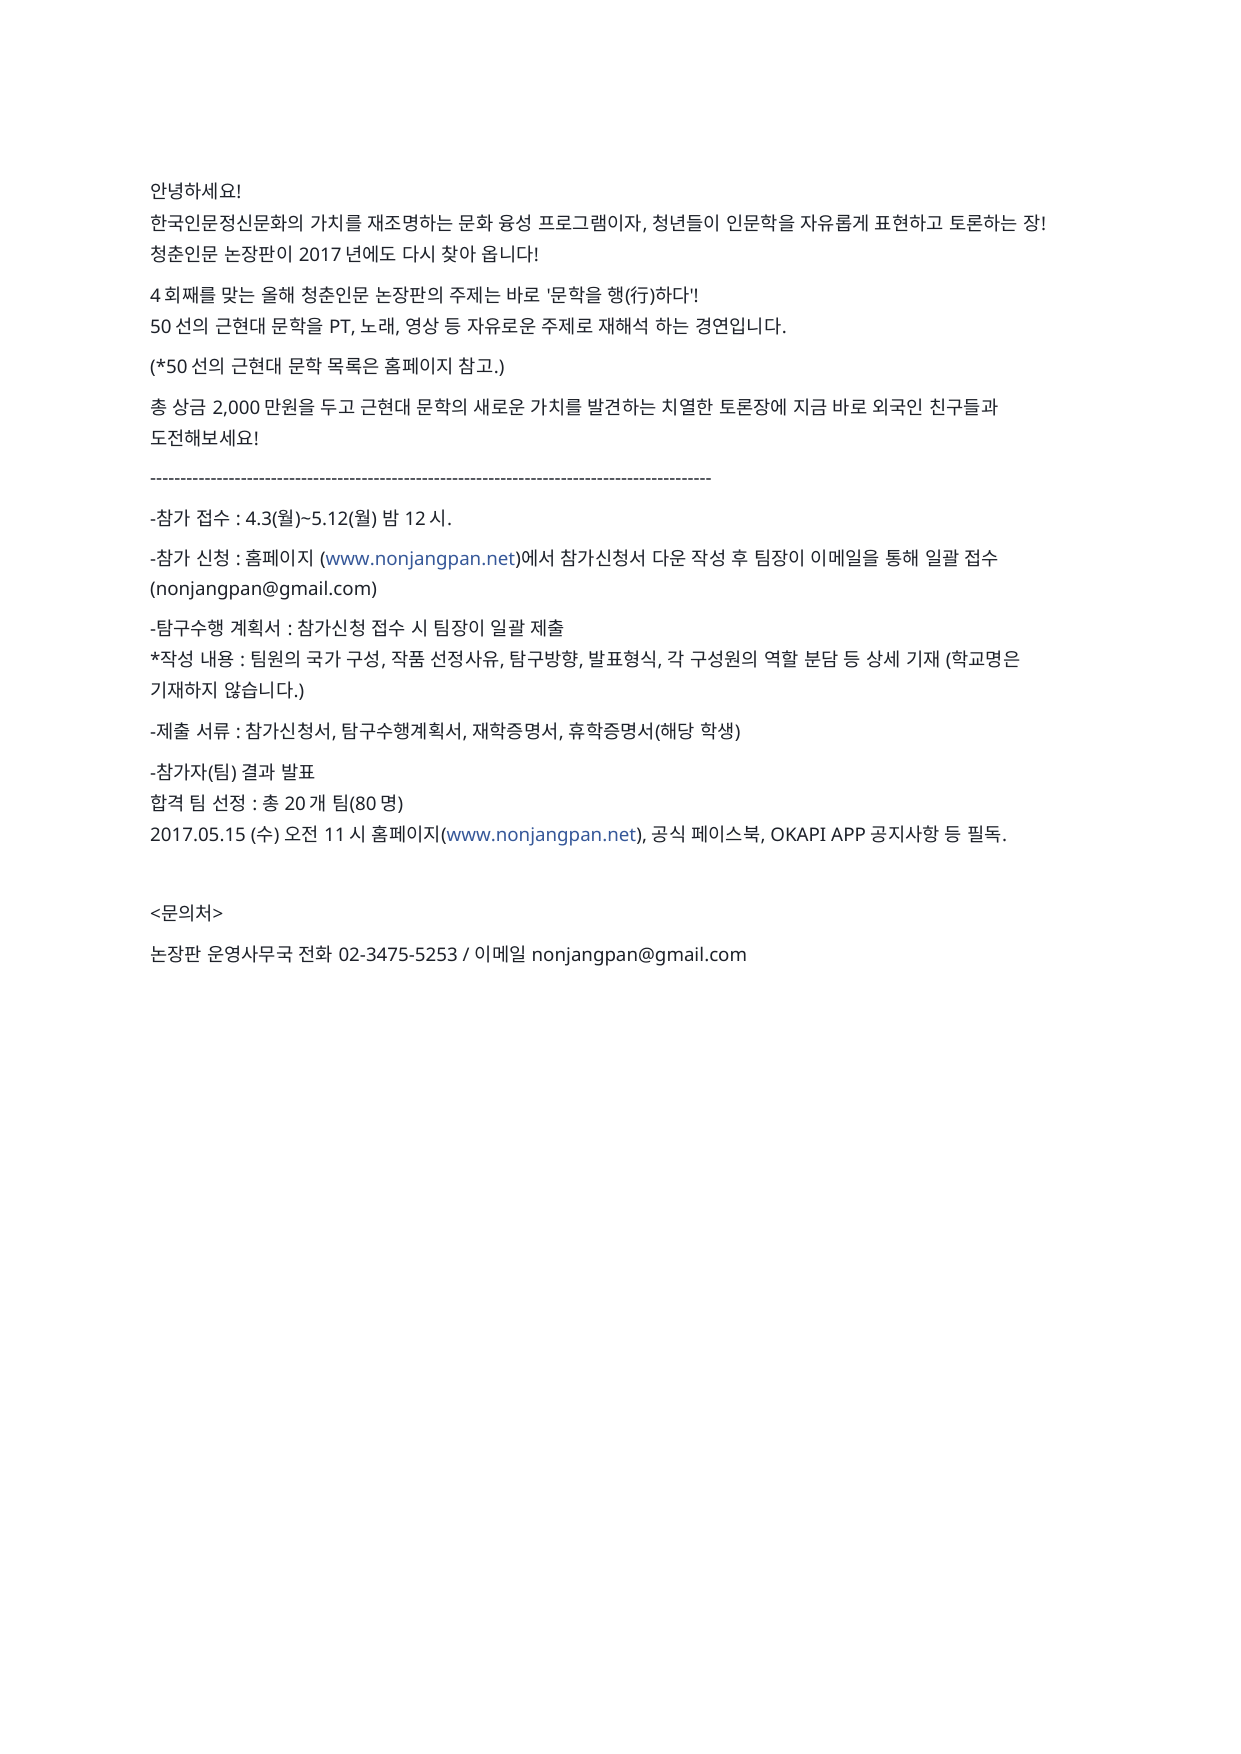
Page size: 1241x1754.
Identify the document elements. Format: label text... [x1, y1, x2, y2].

text -제출 서류 : 참가신청서, 탐구수행계획서, 재학증명서, 휴학증명서(해당 학생) [150, 717, 1090, 744]
text 논장판 운영사무국 전화 02-3475-5253 / 이메일 nonjangpan@gmail.com [150, 940, 1090, 967]
text --------------------------------------------------------------------------------------------- [150, 465, 1090, 490]
text <문의처> [150, 899, 1090, 926]
text -참가 접수 : 4.3(월)~5.12(월) 밤 12시. [150, 503, 1090, 531]
text 총 상금 2,000만원을 두고 근현대 문학의 새로운 가치를 발견하는 치열한 토론장에 지금 바로 외국인 친구들과 도전해보세요! [150, 393, 1090, 451]
text 안녕하세요! 한국인문정신문화의 가치를 재조명하는 문화 융성 프로그램이자, 청년들이 인문학을 자유롭게 표현하고 토론하는 장! 청춘인문 논장판이 2017년에도 다시 찾아 옵니다! [150, 177, 1090, 267]
text -참가 신청 : 홈페이지 (www.nonjangpan.net)에서 참가신청서 다운 작성 후 팀장이 이메일을 통해 일괄 접수(nonjangpan@gmail.com) [150, 544, 1090, 600]
text -참가자(팀) 결과 발표 합격 팀 선정 : 총 20개 팀(80명) 2017.05.15 (수) 오전 11시 홈페이지(www.nonjangpan.net), 공식 페이스북, OKAPI APP 공지사항 등 필독. [150, 757, 1090, 847]
text -탐구수행 계획서 : 참가신청 접수 시 팀장이 일괄 제출 *작성 내용 : 팀원의 국가 구성, 작품 선정사유, 탐구방향, 발표형식, 각 구성원의 역할 분담 등 상세 기재 (학교명은 기재하지 않습니다.) [150, 613, 1090, 703]
text 4회째를 맞는 올해 청춘인문 논장판의 주제는 바로 '문학을 행(行)하다'! 50선의 근현대 문학을 PT, 노래, 영상 등 자유로운 주제로 재해석 하는 경연입니다. [150, 280, 1090, 339]
text (*50선의 근현대 문학 목록은 홈페이지 참고.) [150, 352, 1090, 379]
